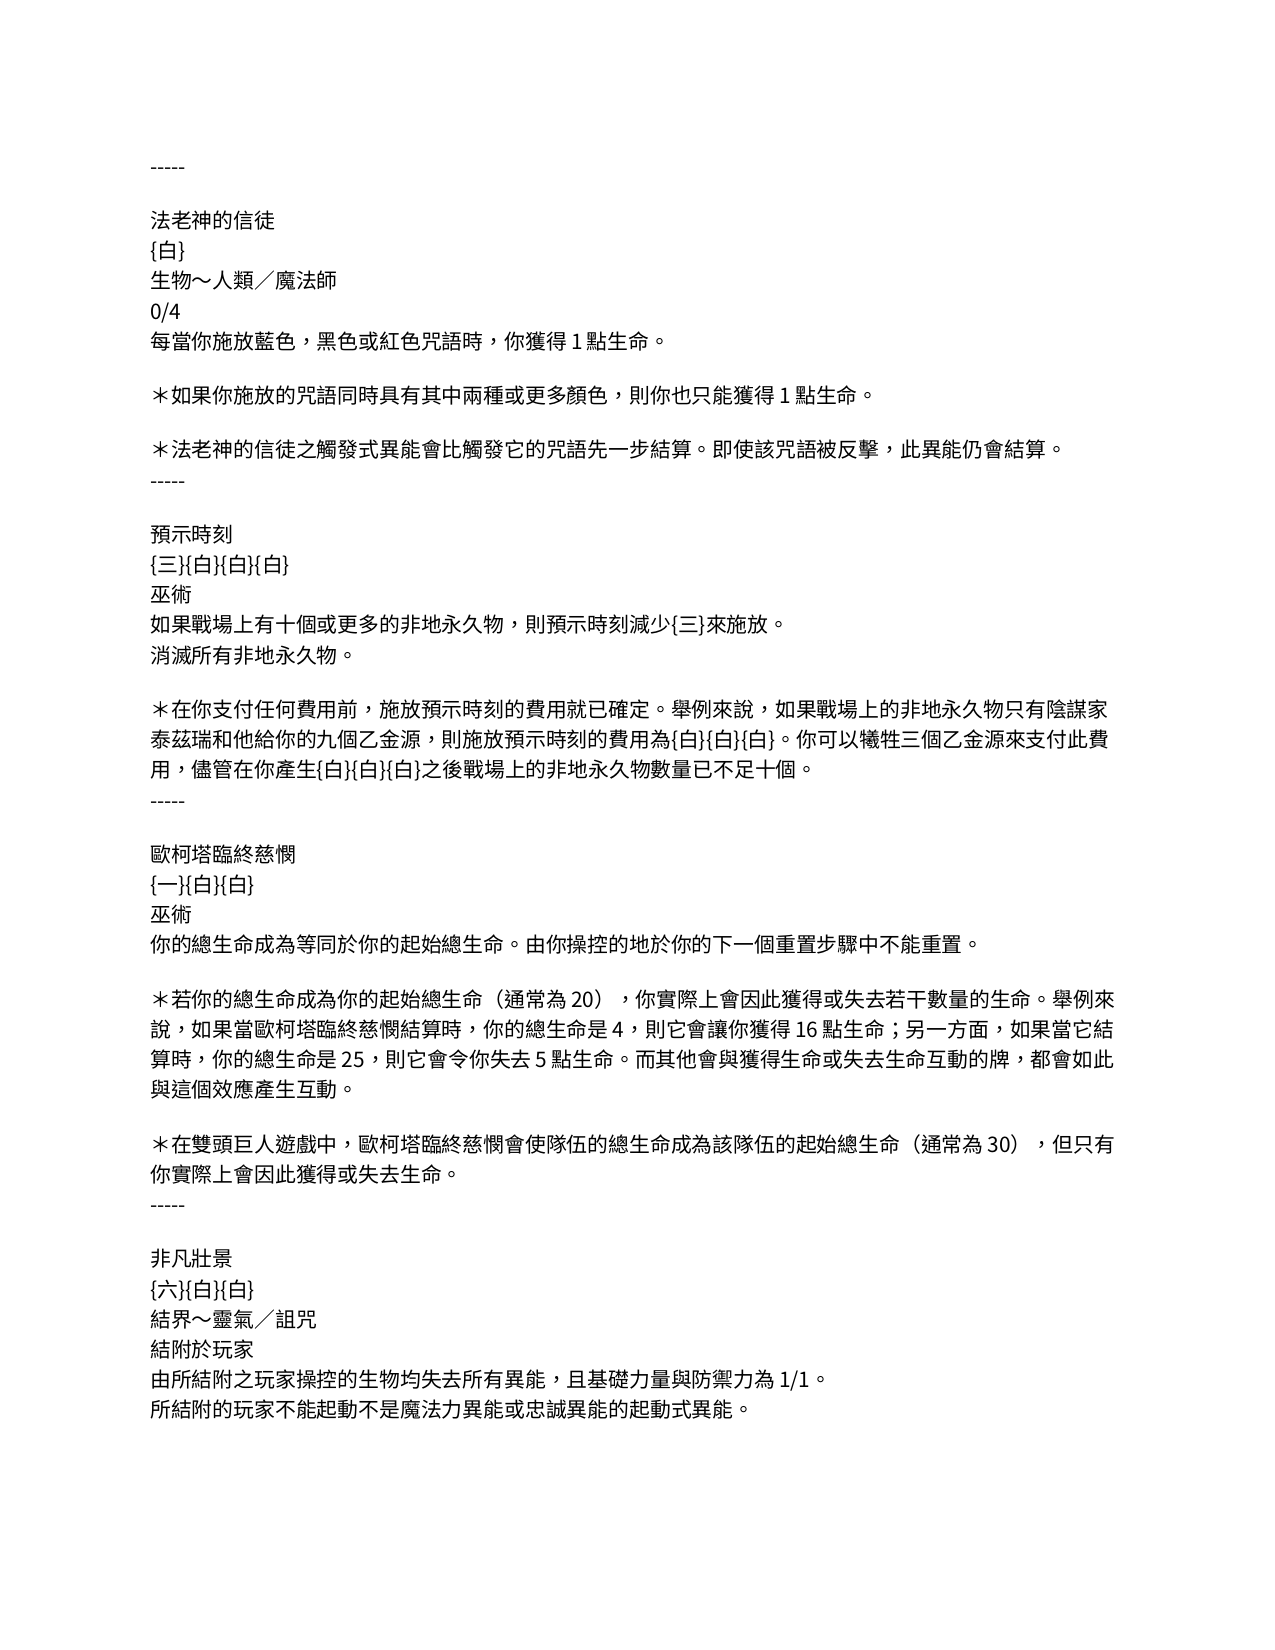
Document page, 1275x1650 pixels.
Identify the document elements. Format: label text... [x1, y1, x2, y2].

text ＊在你支付任何費用前，施放預示時刻的費用就已確定。舉例來說，如果戰場上的非地永久物只有陰謀家泰茲瑞和他給你的九個乙金源，則施放預示時刻的費用為{白}{白}{白}。你可以犧牲三個乙金源來支付此費用，儘管在你產生{白}{白}{白}之後戰場上的非地永久物數量已不足十個。 [150, 693, 1125, 784]
text ----- [150, 784, 1125, 814]
text 生物～人類／魔法師 [150, 265, 1125, 295]
text 預示時刻 [150, 518, 1125, 548]
text {白} [150, 234, 1125, 265]
text {一}{白}{白} [150, 868, 1125, 898]
text ＊在雙頭巨人遊戲中，歐柯塔臨終慈憫會使隊伍的總生命成為該隊伍的起始總生命（通常為30），但只有你實際上會因此獲得或失去生命。 [150, 1128, 1125, 1188]
text 巫術 [150, 578, 1125, 609]
text ----- [150, 464, 1125, 494]
text {三}{白}{白}{白} [150, 548, 1125, 578]
text ----- [150, 150, 1125, 180]
text 巫術 [150, 898, 1125, 929]
text 非凡壯景 [150, 1243, 1125, 1273]
text 所結附的玩家不能起動不是魔法力異能或忠誠異能的起動式異能。 [150, 1394, 1125, 1424]
text {六}{白}{白} [150, 1273, 1125, 1303]
text 由所結附之玩家操控的生物均失去所有異能，且基礎力量與防禦力為1/1。 [150, 1363, 1125, 1394]
text 法老神的信徒 [150, 204, 1125, 234]
text 你的總生命成為等同於你的起始總生命。由你操控的地於你的下一個重置步驟中不能重置。 [150, 929, 1125, 959]
text 每當你施放藍色，黑色或紅色咒語時，你獲得1點生命。 [150, 325, 1125, 355]
text 0/4 [150, 295, 1125, 325]
text ＊若你的總生命成為你的起始總生命（通常為20），你實際上會因此獲得或失去若干數量的生命。舉例來說，如果當歐柯塔臨終慈憫結算時，你的總生命是4，則它會讓你獲得16點生命；另一方面，如果當它結算時，你的總生命是25，則它會令你失去5點生命。而其他會與獲得生命或失去生命互動的牌，都會如此與這個效應產生互動。 [150, 983, 1125, 1104]
text 結附於玩家 [150, 1333, 1125, 1363]
text 歐柯塔臨終慈憫 [150, 838, 1125, 868]
text 如果戰場上有十個或更多的非地永久物，則預示時刻減少{三}來施放。 [150, 609, 1125, 639]
text 結界～靈氣／詛咒 [150, 1303, 1125, 1333]
text ＊法老神的信徒之觸發式異能會比觸發它的咒語先一步結算。即使該咒語被反擊，此異能仍會結算。 [150, 434, 1125, 464]
text ----- [150, 1188, 1125, 1218]
text ＊如果你施放的咒語同時具有其中兩種或更多顏色，則你也只能獲得1點生命。 [150, 379, 1125, 409]
text 消滅所有非地永久物。 [150, 639, 1125, 669]
